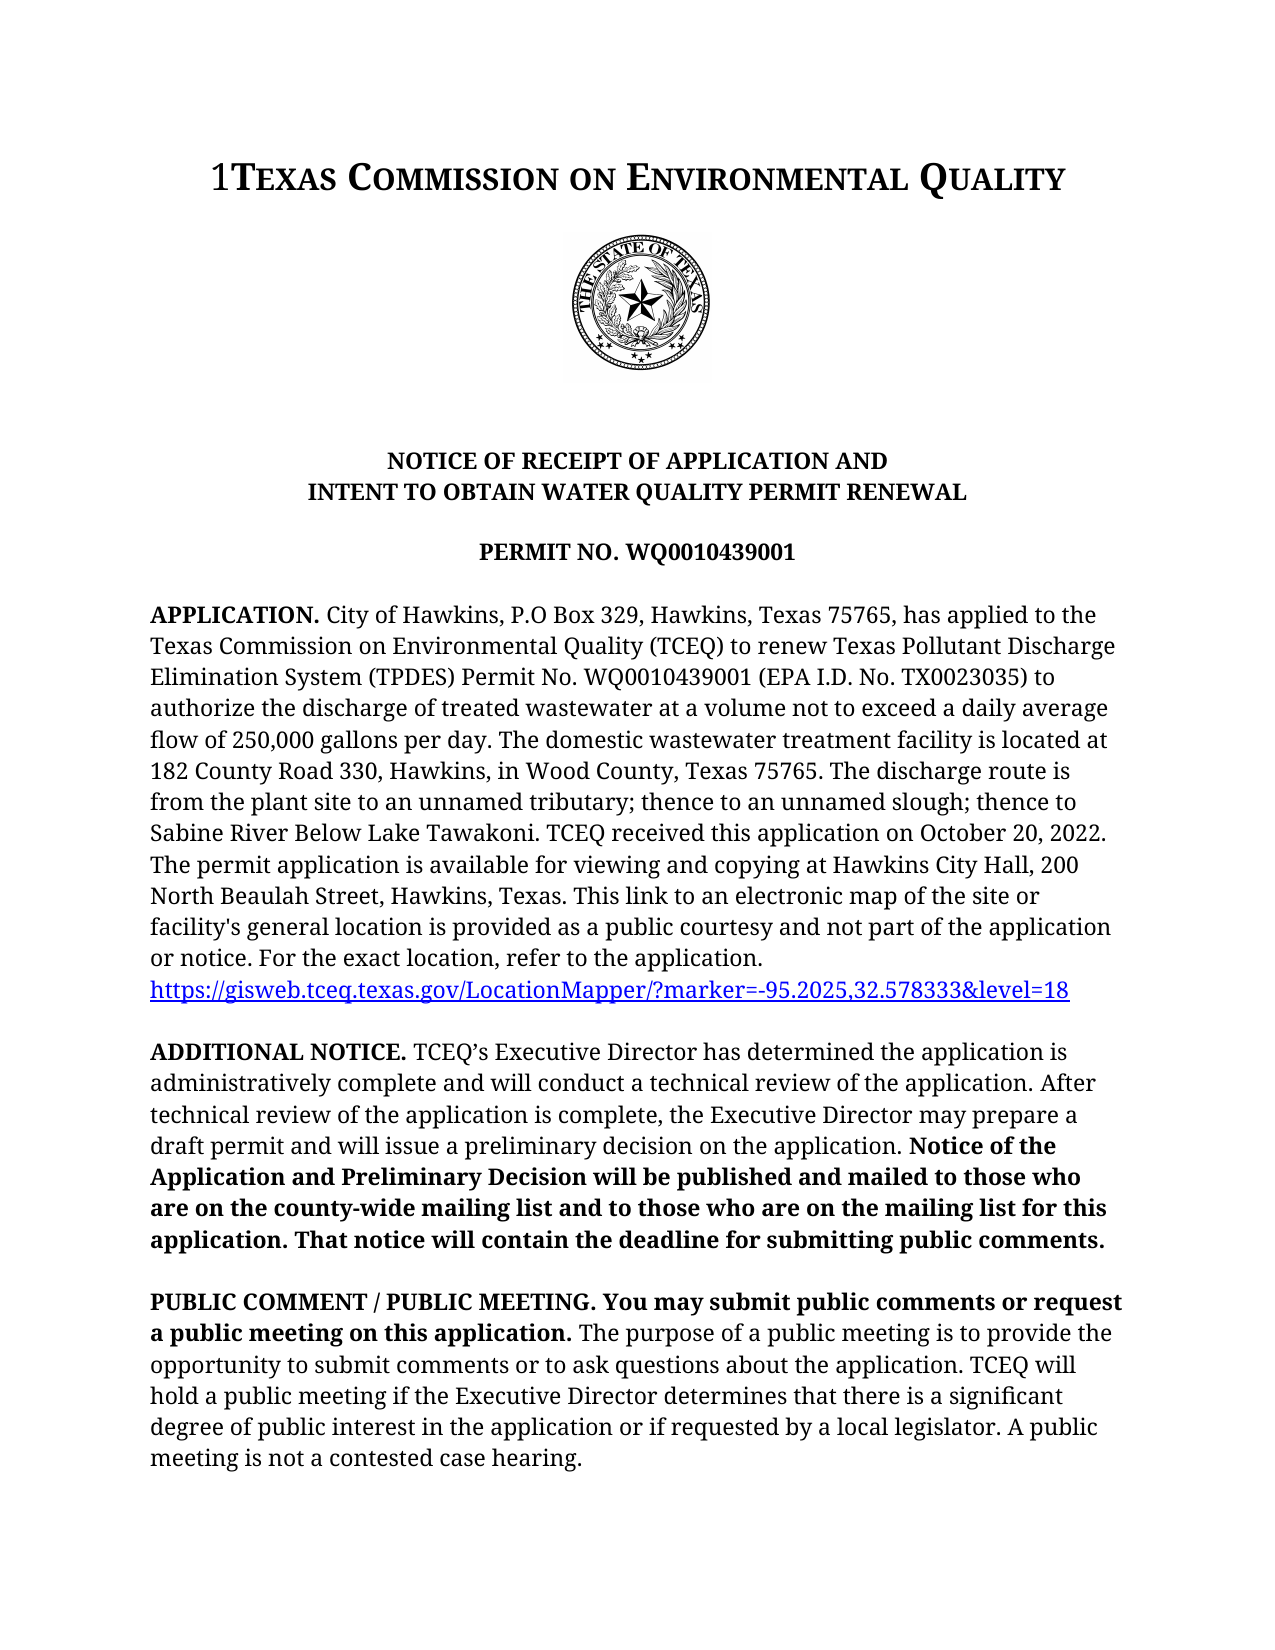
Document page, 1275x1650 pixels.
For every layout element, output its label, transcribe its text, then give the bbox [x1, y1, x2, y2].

text PUBLIC COMMENT / PUBLIC MEETING. You may submit public comments or request a public meeting on this application. The purpose of a public meeting is to provide the opportunity to submit comments or to ask questions about the application. TCEQ will hold a public meeting if the Executive Director determines that there is a significant degree of public interest in the application or if requested by a local legislator. A public meeting is not a contested case hearing. [150, 1286, 1125, 1473]
text https://gisweb.tceq.texas.gov/LocationMapper/?marker=-95.2025,32.578333&level=18 [150, 973, 1125, 1005]
text INTENT TO OBTAIN WATER QUALITY PERMIT RENEWAL [150, 476, 1125, 507]
text Texas Commission on Environmental Quality [150, 150, 1125, 201]
text ADDITIONAL NOTICE. TCEQ’s Executive Director has determined the application is administratively complete and will conduct a technical review of the application. After technical review of the application is complete, the Executive Director may prepare a draft permit and will issue a preliminary decision on the application. Notice of the Application and Preliminary Decision will be published and mailed to those who are on the county-wide mailing list and to those who are on the mailing list for this application. That notice will contain the deadline for submitting public comments. [150, 1036, 1125, 1255]
text APPLICATION. City of Hawkins, P.O Box 329, Hawkins, Texas 75765, has applied to the Texas Commission on Environmental Quality (TCEQ) to renew Texas Pollutant Discharge Elimination System (TPDES) Permit No. WQ0010439001 (EPA I.D. No. TX0023035) to authorize the discharge of treated wastewater at a volume not to exceed a daily average flow of 250,000 gallons per day. The domestic wastewater treatment facility is located at 182 County Road 330, Hawkins, in Wood County, Texas 75765. The discharge route is from the plant site to an unnamed tributary; thence to an unnamed slough; thence to Sabine River Below Lake Tawakoni. TCEQ received this application on October 20, 2022. The permit application is available for viewing and copying at Hawkins City Hall, 200 North Beaulah Street, Hawkins, Texas. This link to an electronic map of the site or facility's general location is provided as a public courtesy and not part of the application or notice. For the exact location, refer to the application. [150, 598, 1125, 973]
text PERMIT NO. WQ0010439001 [150, 536, 1125, 567]
text NOTICE OF RECEIPT OF APPLICATION AND [150, 445, 1125, 476]
